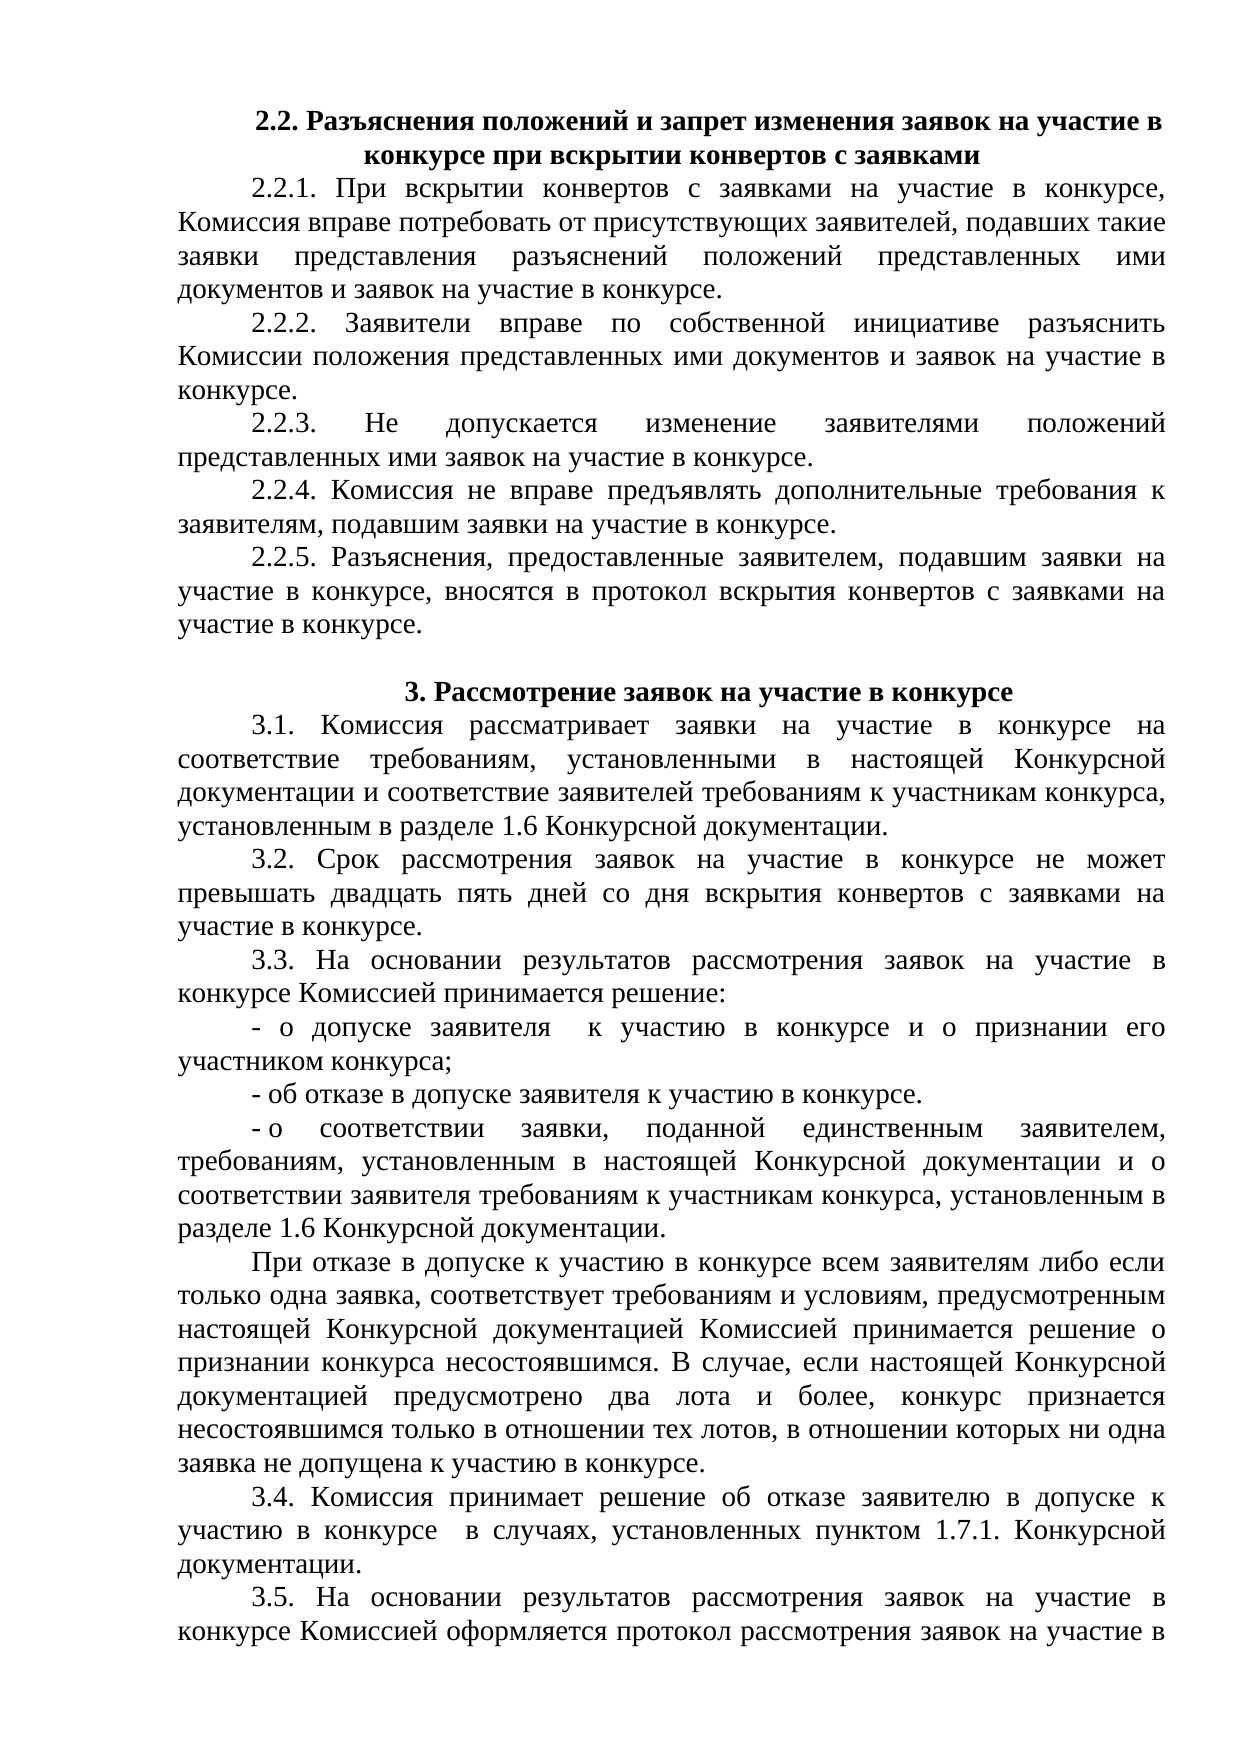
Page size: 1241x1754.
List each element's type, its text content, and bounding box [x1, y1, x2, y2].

text 3.4. Комиссия принимает решение об отказе заявителю в допуске к участию в конкурсе в случаях, установленных пунктом 1.7.1. Конкурсной документации. [177, 1479, 1167, 1579]
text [177, 1579, 1167, 1646]
text - о допуске заявителя к участию в конкурсе и о признании его участником конкурса; [177, 1009, 1167, 1076]
text 2.2.1. При вскрытии конвертов с заявками на участие в конкурсе, Комиссия вправе потребовать от присутствующих заявителей, подавших такие заявки представления разъяснений положений представленных ими документов и заявок на участие в конкурсе. [177, 171, 1167, 305]
text - об отказе в допуске заявителя к участию в конкурсе. [177, 1076, 1167, 1110]
text 2.2. Разъяснения положений и запрет изменения заявок на участие в конкурсе при вскрытии конвертов с заявками [177, 103, 1167, 171]
text При отказе в допуске к участию в конкурсе всем заявителям либо если только одна заявка, соответствует требованиям и условиям, предусмотренным настоящей Конкурсной документацией Комиссией принимается решение о признании конкурса несостоявшимся. В случае, если настоящей Конкурсной документацией предусмотрено два лота и более, конкурс признается несостоявшимся только в отношении тех лотов, в отношении которых ни одна заявка не допущена к участию в конкурсе. [177, 1244, 1167, 1479]
text 3.3. На основании результатов рассмотрения заявок на участие в конкурсе Комиссией принимается решение: [177, 942, 1167, 1009]
text 2.2.4. Комиссия не вправе предъявлять дополнительные требования к заявителям, подавшим заявки на участие в конкурсе. [177, 472, 1167, 539]
text 3.2. Срок рассмотрения заявок на участие в конкурсе не может превышать двадцать пять дней со дня вскрытия конвертов с заявками на участие в конкурсе. [177, 841, 1167, 942]
text 2.2.2. Заявители вправе по собственной инициативе разъяснить Комиссии положения представленных ими документов и заявок на участие в конкурсе. [177, 305, 1167, 405]
text 2.2.5. Разъяснения, предоставленные заявителем, подавшим заявки на участие в конкурсе, вносятся в протокол вскрытия конвертов с заявками на участие в конкурсе. [177, 539, 1167, 640]
text - о соответствии заявки, поданной единственным заявителем, требованиям, установленным в настоящей Конкурсной документации и о соответствии заявителя требованиям к участникам конкурса, установленным в разделе 1.6 Конкурсной документации. [177, 1110, 1167, 1244]
text 3. Рассмотрение заявок на участие в конкурсе [177, 674, 1167, 707]
text 3.1. Комиссия рассматривает заявки на участие в конкурсе на соответствие требованиям, установленными в настоящей Конкурсной документации и соответствие заявителей требованиям к участникам конкурса, установленным в разделе 1.6 Конкурсной документации. [177, 707, 1167, 841]
text 2.2.3. Не допускается изменение заявителями положений представленных ими заявок на участие в конкурсе. [177, 405, 1167, 472]
